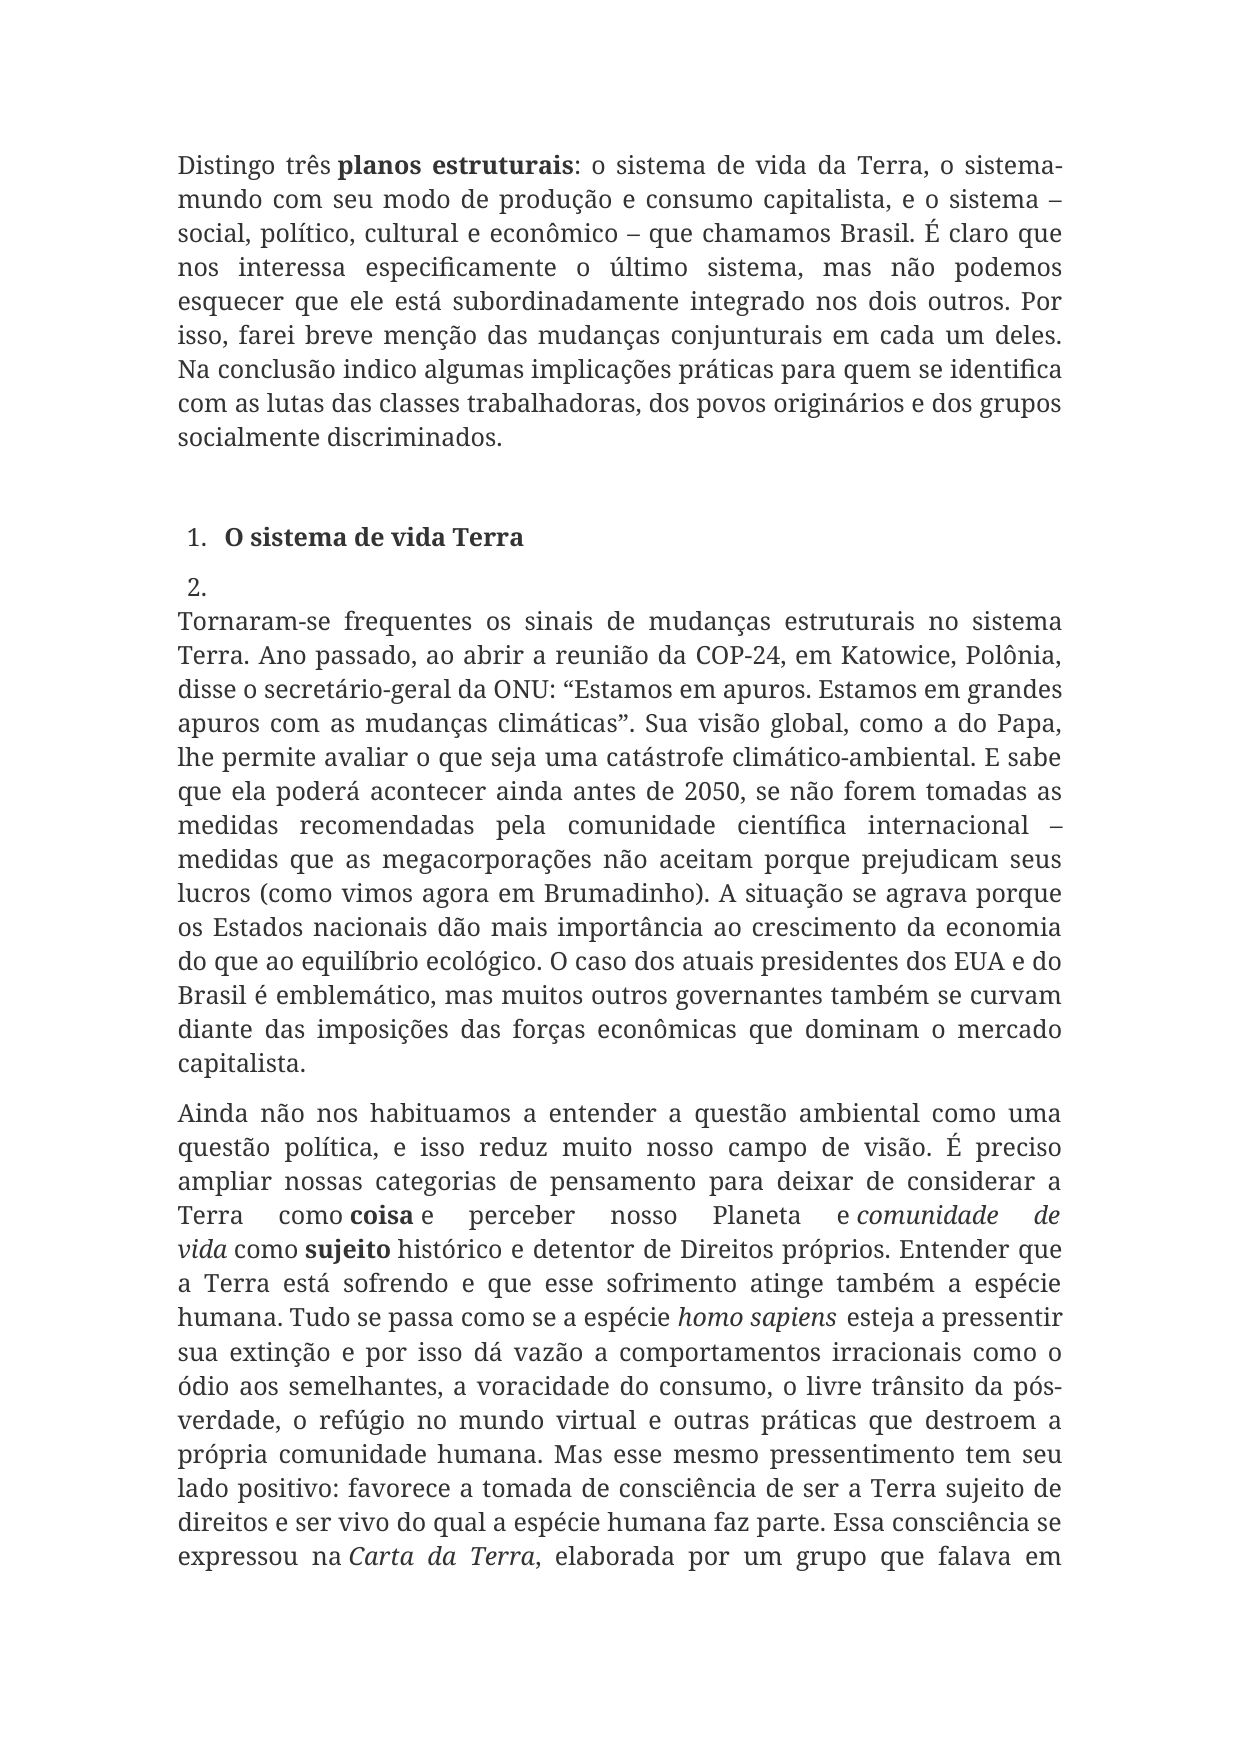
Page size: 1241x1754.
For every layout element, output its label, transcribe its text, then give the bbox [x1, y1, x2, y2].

list O sistema de vida Terra [187, 519, 1063, 553]
text Tornaram-se frequentes os sinais de mudanças estruturais no sistema Terra. Ano passado, ao abrir a reunião da COP-24, em Katowice, Polônia, disse o secretário-geral da ONU: “Estamos em apuros. Estamos em grandes apuros com as mudanças climáticas”. Sua visão global, como a do Papa, lhe permite avaliar o que seja uma catástrofe climático-ambiental. E sabe que ela poderá acontecer ainda antes de 2050, se não forem tomadas as medidas recomendadas pela comunidade científica internacional – medidas que as megacorporações não aceitam porque prejudicam seus lucros (como vimos agora em Brumadinho). A situação se agrava porque os Estados nacionais dão mais importância ao crescimento da economia do que ao equilíbrio ecológico. O caso dos atuais presidentes dos EUA e do Brasil é emblemático, mas muitos outros governantes também se curvam diante das imposições das forças econômicas que dominam o mercado capitalista. [177, 603, 1063, 1080]
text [177, 1096, 1063, 1573]
text Distingo três planos estruturais: o sistema de vida da Terra, o sistema-mundo com seu modo de produção e consumo capitalista, e o sistema – social, político, cultural e econômico – que chamamos Brasil. É claro que nos interessa especificamente o último sistema, mas não podemos esquecer que ele está subordinadamente integrado nos dois outros. Por isso, farei breve menção das mudanças conjunturais em cada um deles. Na conclusão indico algumas implicações práticas para quem se identifica com as lutas das classes trabalhadoras, dos povos originários e dos grupos socialmente discriminados. [177, 148, 1063, 454]
